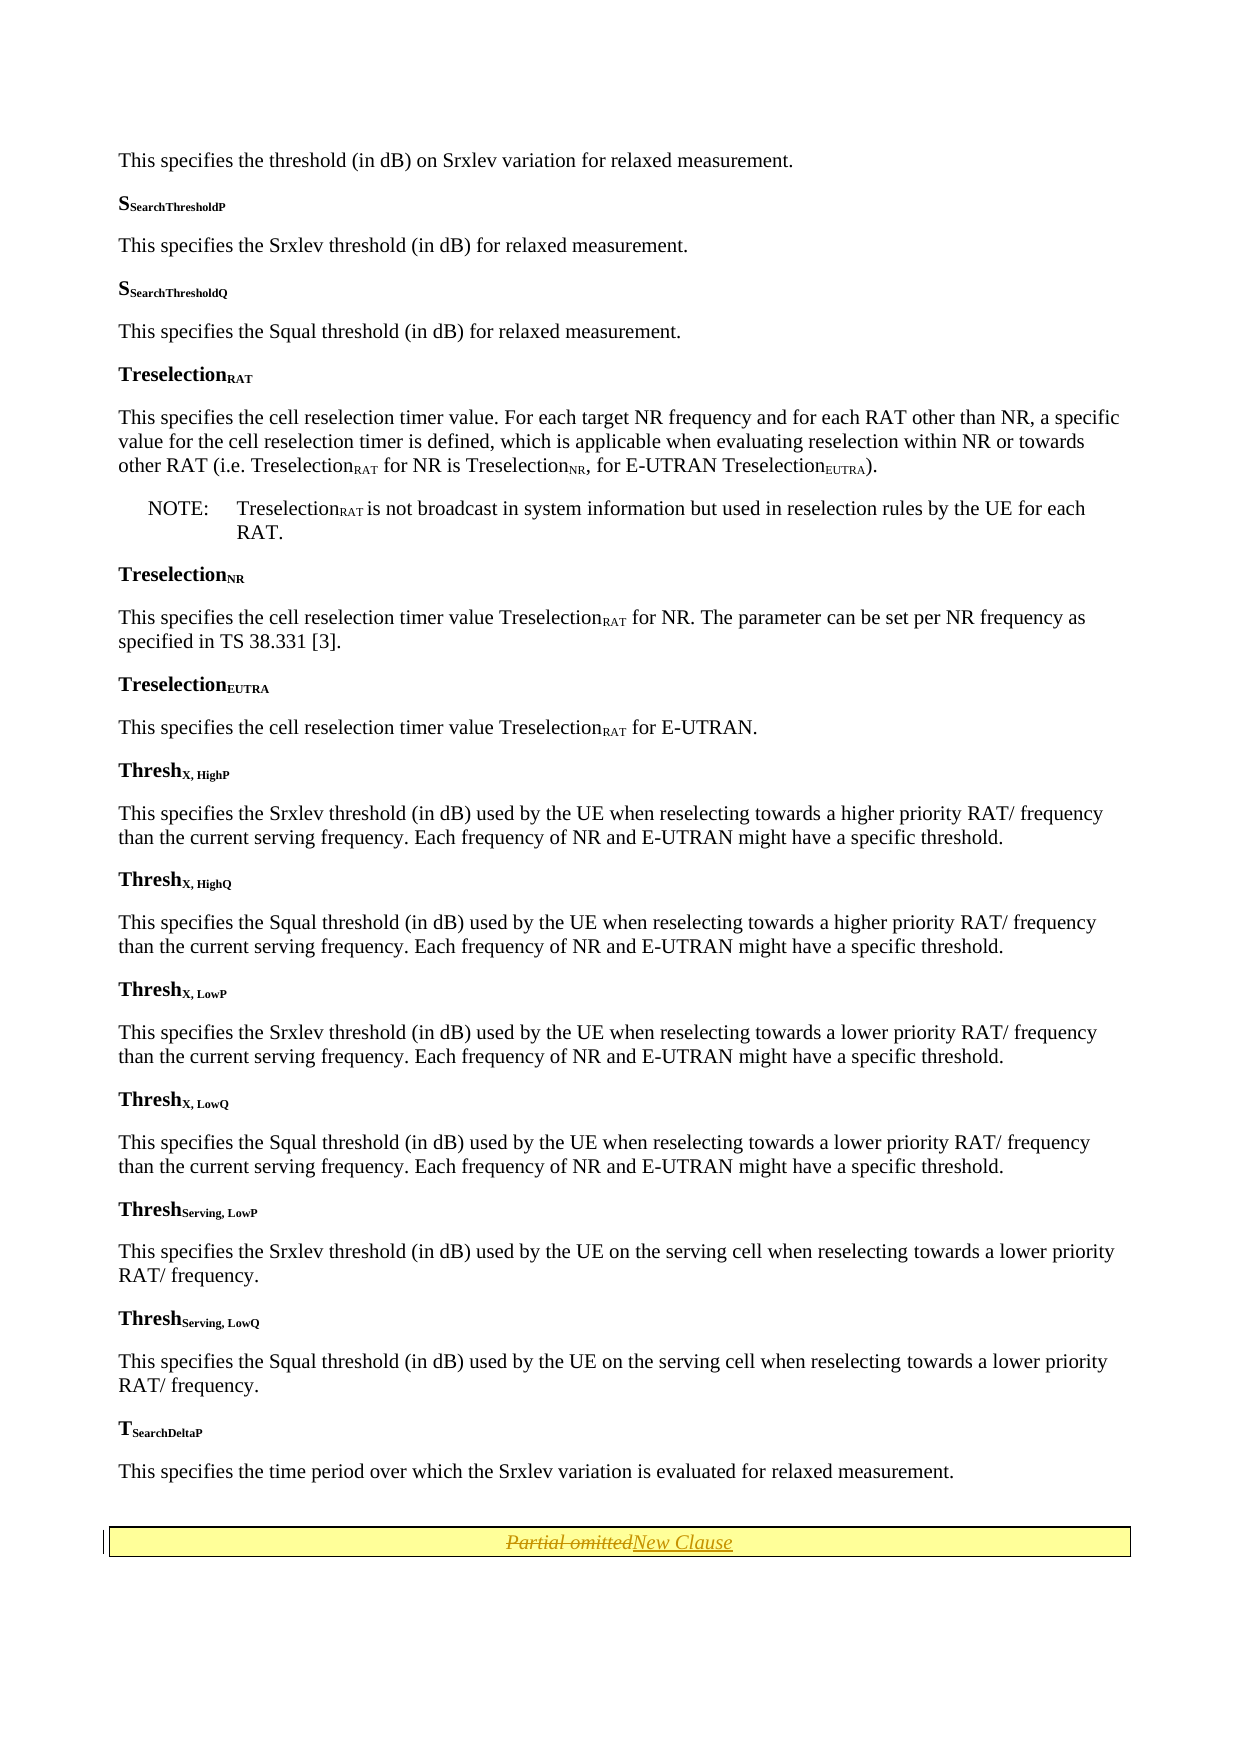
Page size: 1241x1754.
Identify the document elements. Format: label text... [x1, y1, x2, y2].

text This specifies the Squal threshold (in dB) for relaxed measurement. [118, 319, 1122, 343]
text This specifies the Srxlev threshold (in dB) used by the UE when reselecting towards a higher priority RAT/ frequency than the current serving frequency. Each frequency of NR and E-UTRAN might have a specific threshold. [118, 801, 1122, 849]
text TreselectionEUTRA [118, 672, 1122, 696]
text ThreshX, HighP [118, 758, 1122, 782]
text ThreshX, LowP [118, 977, 1122, 1001]
text ThreshServing, LowP [118, 1196, 1122, 1221]
text ThreshX, LowQ [118, 1087, 1122, 1111]
text This specifies the Squal threshold (in dB) used by the UE when reselecting towards a higher priority RAT/ frequency than the current serving frequency. Each frequency of NR and E-UTRAN might have a specific threshold. [118, 910, 1122, 958]
text This specifies the Srxlev threshold (in dB) used by the UE when reselecting towards a lower priority RAT/ frequency than the current serving frequency. Each frequency of NR and E-UTRAN might have a specific threshold. [118, 1020, 1122, 1068]
text This specifies the cell reselection timer value TreselectionRAT for E-UTRAN. [118, 715, 1122, 739]
text TreselectionNR [118, 562, 1122, 586]
text This specifies the Squal threshold (in dB) used by the UE on the serving cell when reselecting towards a lower priority RAT/ frequency. [118, 1349, 1122, 1397]
text This specifies the Srxlev threshold (in dB) used by the UE on the serving cell when reselecting towards a lower priority RAT/ frequency. [118, 1239, 1122, 1287]
text This specifies the time period over which the Srxlev variation is evaluated for relaxed measurement. [118, 1459, 1122, 1483]
text ThreshServing, LowQ [118, 1306, 1122, 1330]
text SSearchThresholdP [118, 191, 1122, 214]
text This specifies the Srxlev threshold (in dB) for relaxed measurement. [118, 233, 1122, 257]
text This specifies the cell reselection timer value TreselectionRAT for NR. The parameter can be set per NR frequency as specified in TS 38.331 [3]. [118, 605, 1122, 653]
text ThreshX, HighQ [118, 867, 1122, 891]
text This specifies the Squal threshold (in dB) used by the UE when reselecting towards a lower priority RAT/ frequency than the current serving frequency. Each frequency of NR and E-UTRAN might have a specific threshold. [118, 1129, 1122, 1178]
text This specifies the cell reselection timer value. For each target NR frequency and for each RAT other than NR, a specific value for the cell reselection timer is defined, which is applicable when evaluating reselection within NR or towards other RAT (i.e. TreselectionRAT for NR is TreselectionNR, for E-UTRAN TreselectionEUTRA). [118, 404, 1122, 477]
text This specifies the threshold (in dB) on Srxlev variation for relaxed measurement. [118, 148, 1122, 172]
text NOTE: TreselectionRAT is not broadcast in system information but used in reselection rules by the UE for each RAT. [148, 496, 1122, 544]
text SSearchThresholdQ [118, 276, 1122, 300]
text TreselectionRAT [118, 362, 1122, 386]
text TSearchDeltaP [118, 1416, 1122, 1440]
